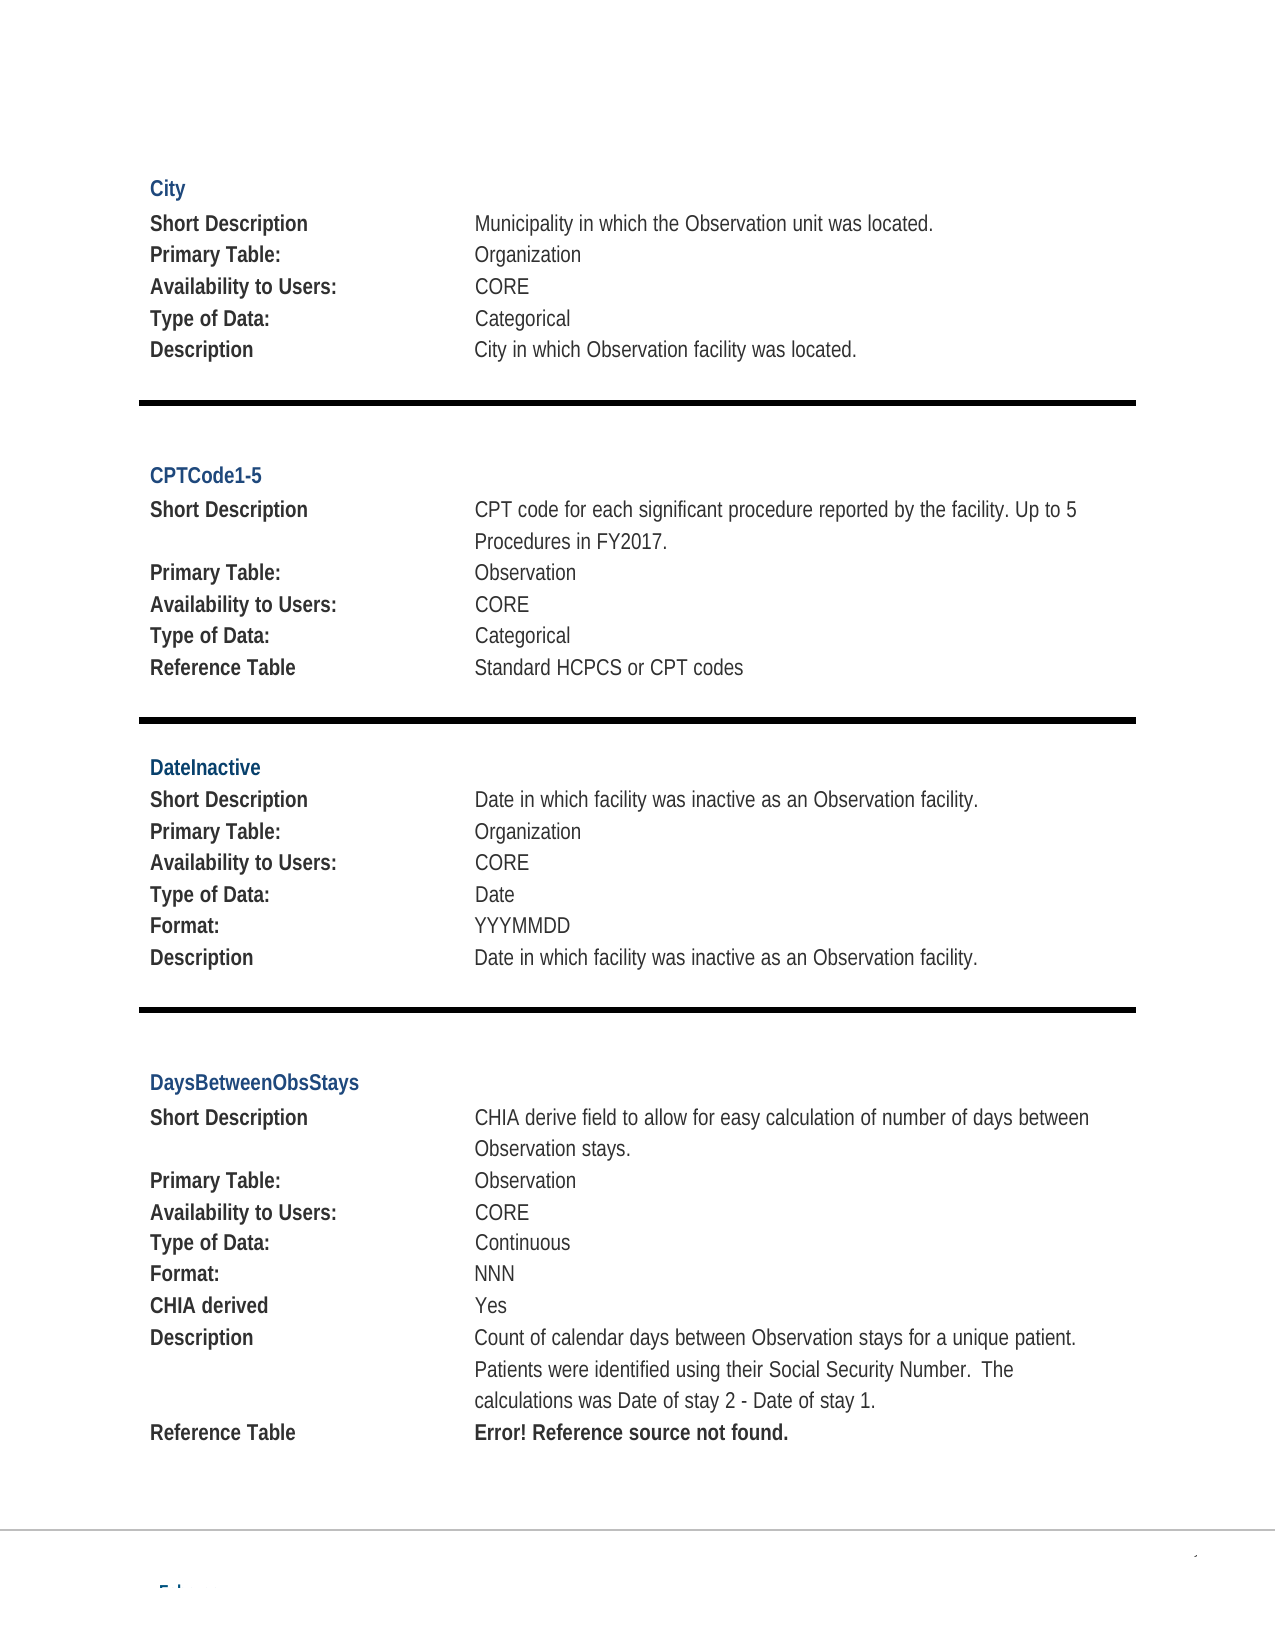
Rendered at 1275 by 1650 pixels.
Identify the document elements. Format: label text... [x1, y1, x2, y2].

text Primary Table: Organization [150, 241, 1275, 268]
text Procedures in FY2017. Primary Table: Observation Availability to Users: CORE [150, 528, 671, 617]
text Availability to Users: CORE [150, 273, 1275, 299]
text Format: NNN [150, 1260, 1275, 1287]
text Patients were identified using their Social Security Number. The calculations was Date of stay 2 - Date of stay 1. [474, 1356, 1118, 1413]
text City [150, 175, 1275, 201]
text Primary Table: Organization [150, 818, 1275, 844]
text DateInactive [150, 754, 1275, 781]
text Reference Table Standard HCPCS or CPT codes [150, 654, 1275, 679]
text Short Description CHIA derive field to allow for easy calculation of number of days between [150, 1104, 1275, 1130]
text Description Count of calendar days between Observation stays for a unique patient. [150, 1324, 1275, 1350]
text Short Description CPT code for each significant procedure reported by the facility. Up to 5 [150, 496, 1275, 523]
text Short Description Municipality in which the Observation unit was located. [150, 209, 1275, 236]
text DaysBetweenObsStays [150, 1069, 1275, 1095]
text Reference Table Error! Reference source not found. [150, 1418, 1275, 1445]
text Type of Data: Continuous [150, 1230, 1275, 1255]
text Availability to Users: CORE Type of Data: Date Format: YYYMMDD [150, 849, 574, 939]
text Description Date in which facility was inactive as an Observation facility. [150, 944, 1275, 969]
text CPTCode1-5 [150, 462, 1275, 488]
text Type of Data: Categorical [150, 304, 1275, 331]
text Type of Data: Categorical [150, 622, 1275, 649]
text Short Description Date in which facility was inactive as an Observation facility. [150, 786, 1275, 812]
text CHIA derived Yes [150, 1292, 1275, 1318]
text Observation stays. Primary Table: Observation Availability to Users: CORE [150, 1135, 634, 1225]
text Description City in which Observation facility was located. [150, 336, 1275, 361]
